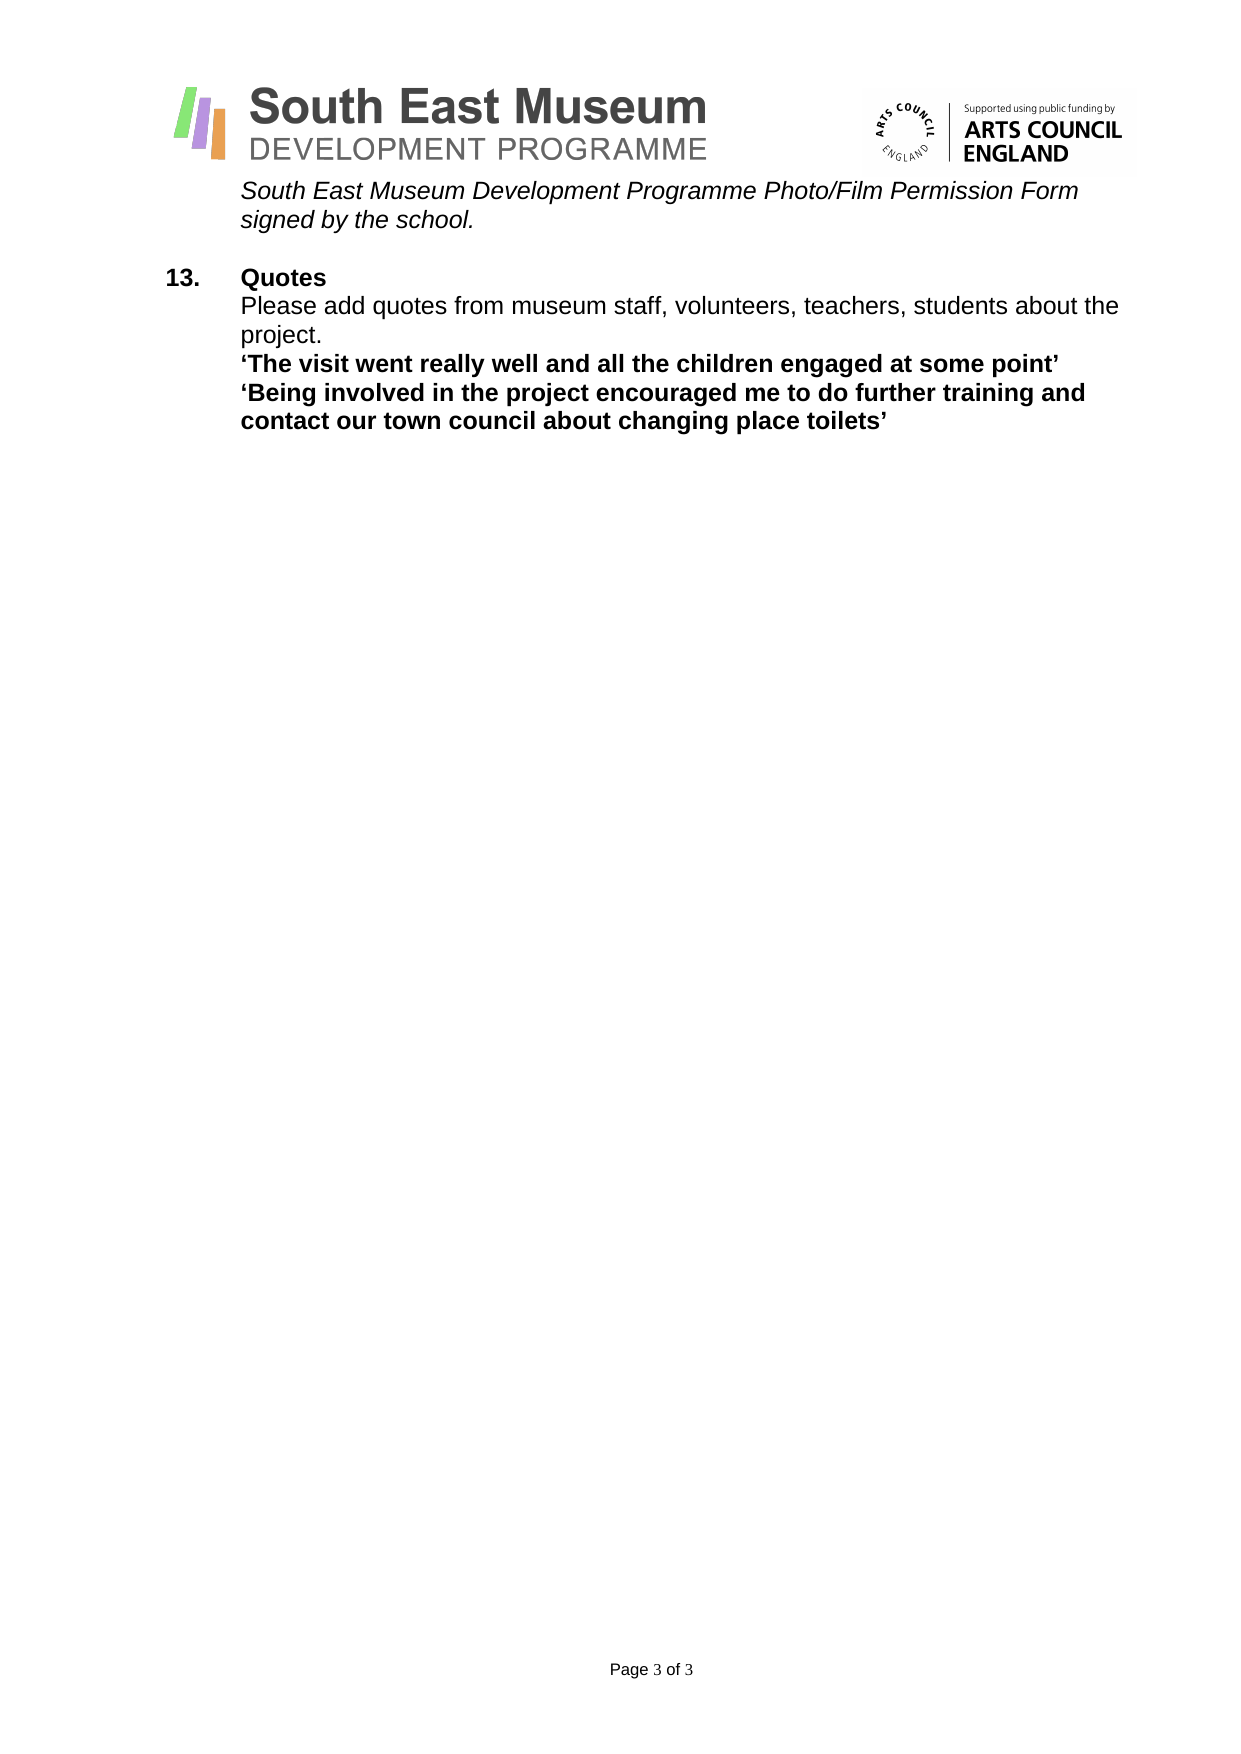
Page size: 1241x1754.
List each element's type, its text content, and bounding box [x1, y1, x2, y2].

text ‘Being involved in the project encouraged me to do further training and contact our town council about changing place toilets’ [165, 377, 1137, 459]
text ‘The visit went really well and all the children engaged at some point’ [165, 349, 1137, 377]
text 13. Quotes Please add quotes from museum staff, volunteers, teachers, students about the project. [165, 262, 1137, 349]
picture [165, 75, 717, 177]
picture [862, 88, 1137, 177]
